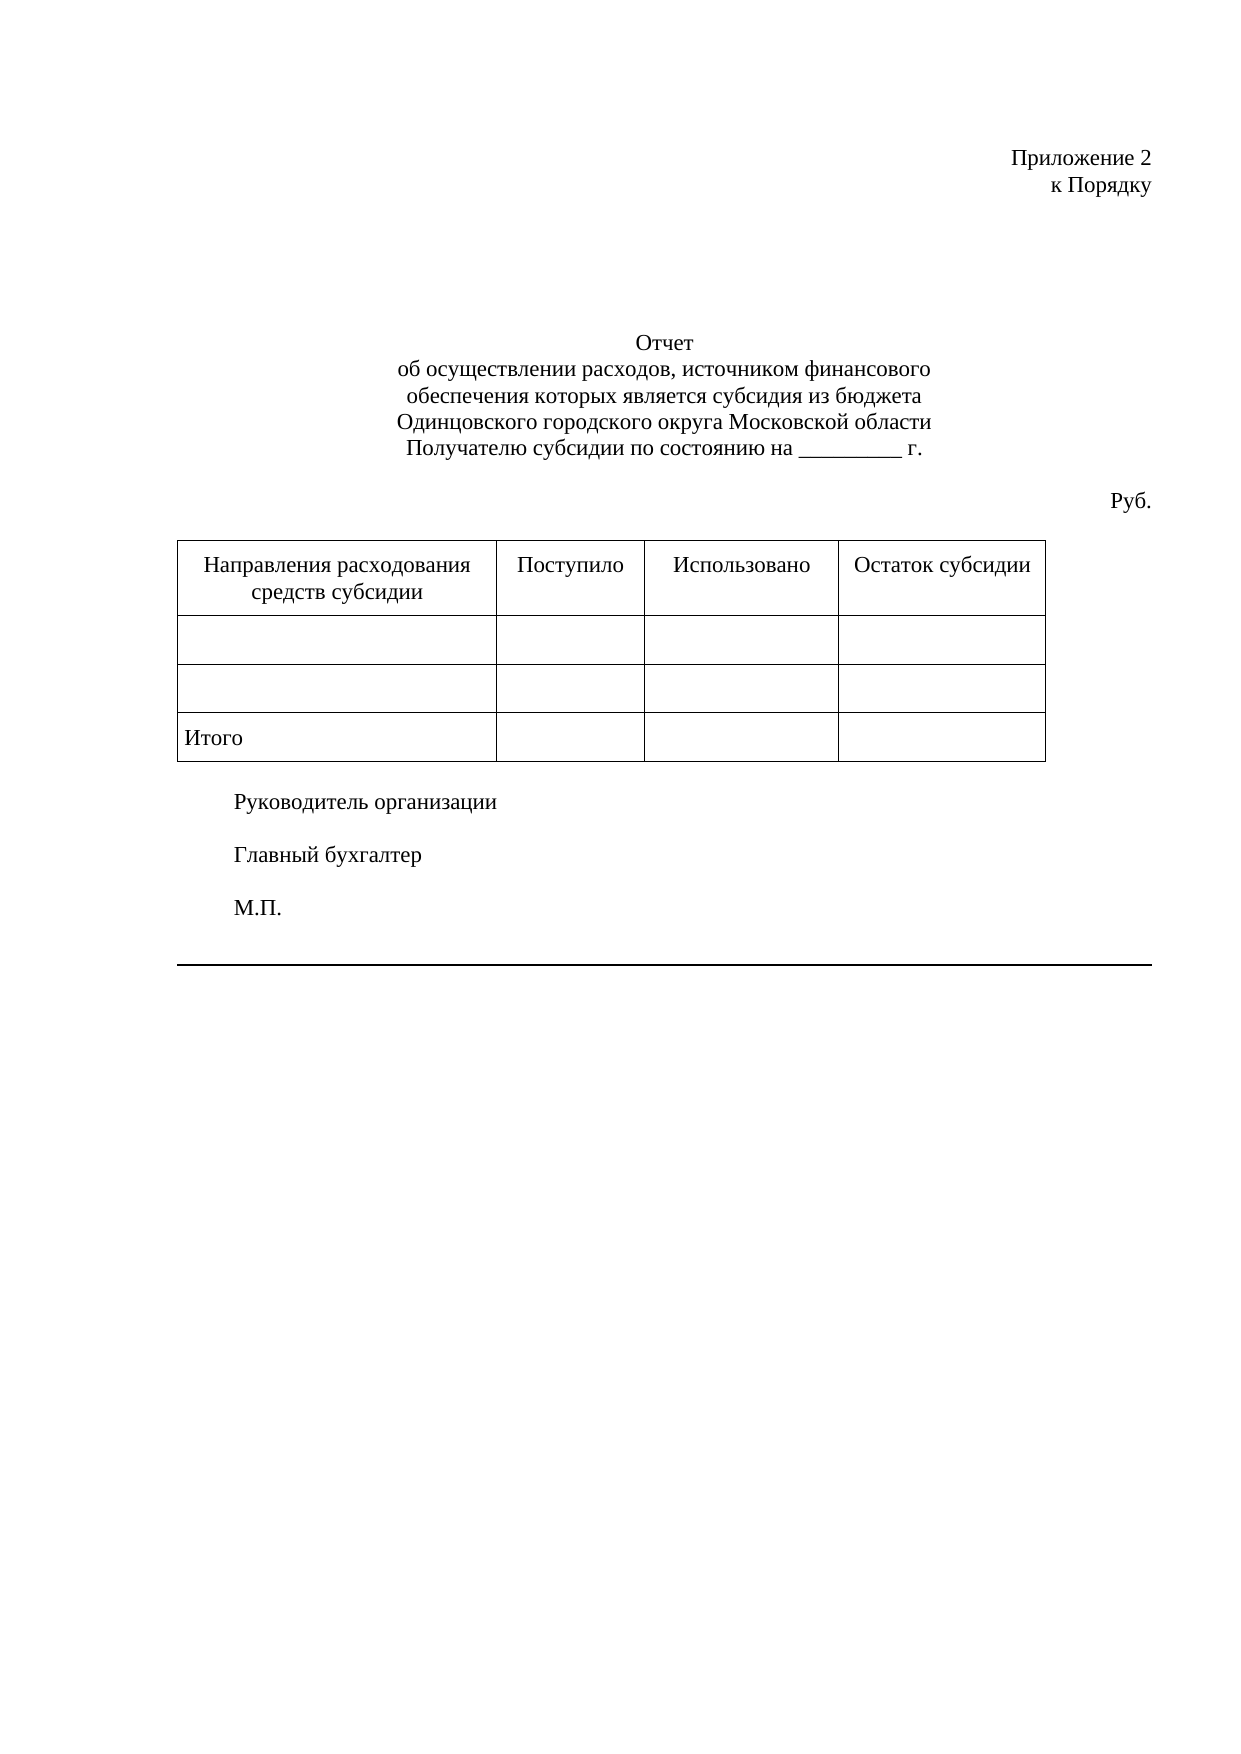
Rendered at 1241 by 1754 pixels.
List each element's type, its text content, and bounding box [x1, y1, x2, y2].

text Отчет [177, 329, 1152, 355]
table_header Использовано [645, 541, 838, 615]
table_cell [645, 665, 838, 712]
table_header Направления расходования средств субсидии [178, 541, 496, 615]
table_header Остаток субсидии [839, 541, 1045, 615]
text к Порядку [177, 171, 1152, 197]
text М.П. [177, 894, 1152, 920]
text обеспечения которых является субсидия из бюджета [177, 382, 1152, 408]
table_cell [645, 616, 838, 663]
table_cell [839, 616, 1045, 663]
text Одинцовского городского округа Московской области [177, 408, 1152, 434]
text Руб. [177, 487, 1152, 513]
table_cell [497, 616, 644, 663]
table_cell Итого [178, 713, 496, 761]
text Руководитель организации [177, 788, 1152, 814]
table_cell [178, 665, 496, 712]
table_cell [645, 713, 838, 761]
table_header Поступило [497, 541, 644, 615]
text об осуществлении расходов, источником финансового [177, 355, 1152, 382]
text Главный бухгалтер [177, 841, 1152, 867]
table_cell [839, 713, 1045, 761]
text Получателю субсидии по состоянию на _________ г. [177, 434, 1152, 461]
table_cell [497, 713, 644, 761]
text Приложение 2 [177, 144, 1152, 171]
table_cell [497, 665, 644, 712]
table_cell [839, 665, 1045, 712]
table_cell [178, 616, 496, 663]
